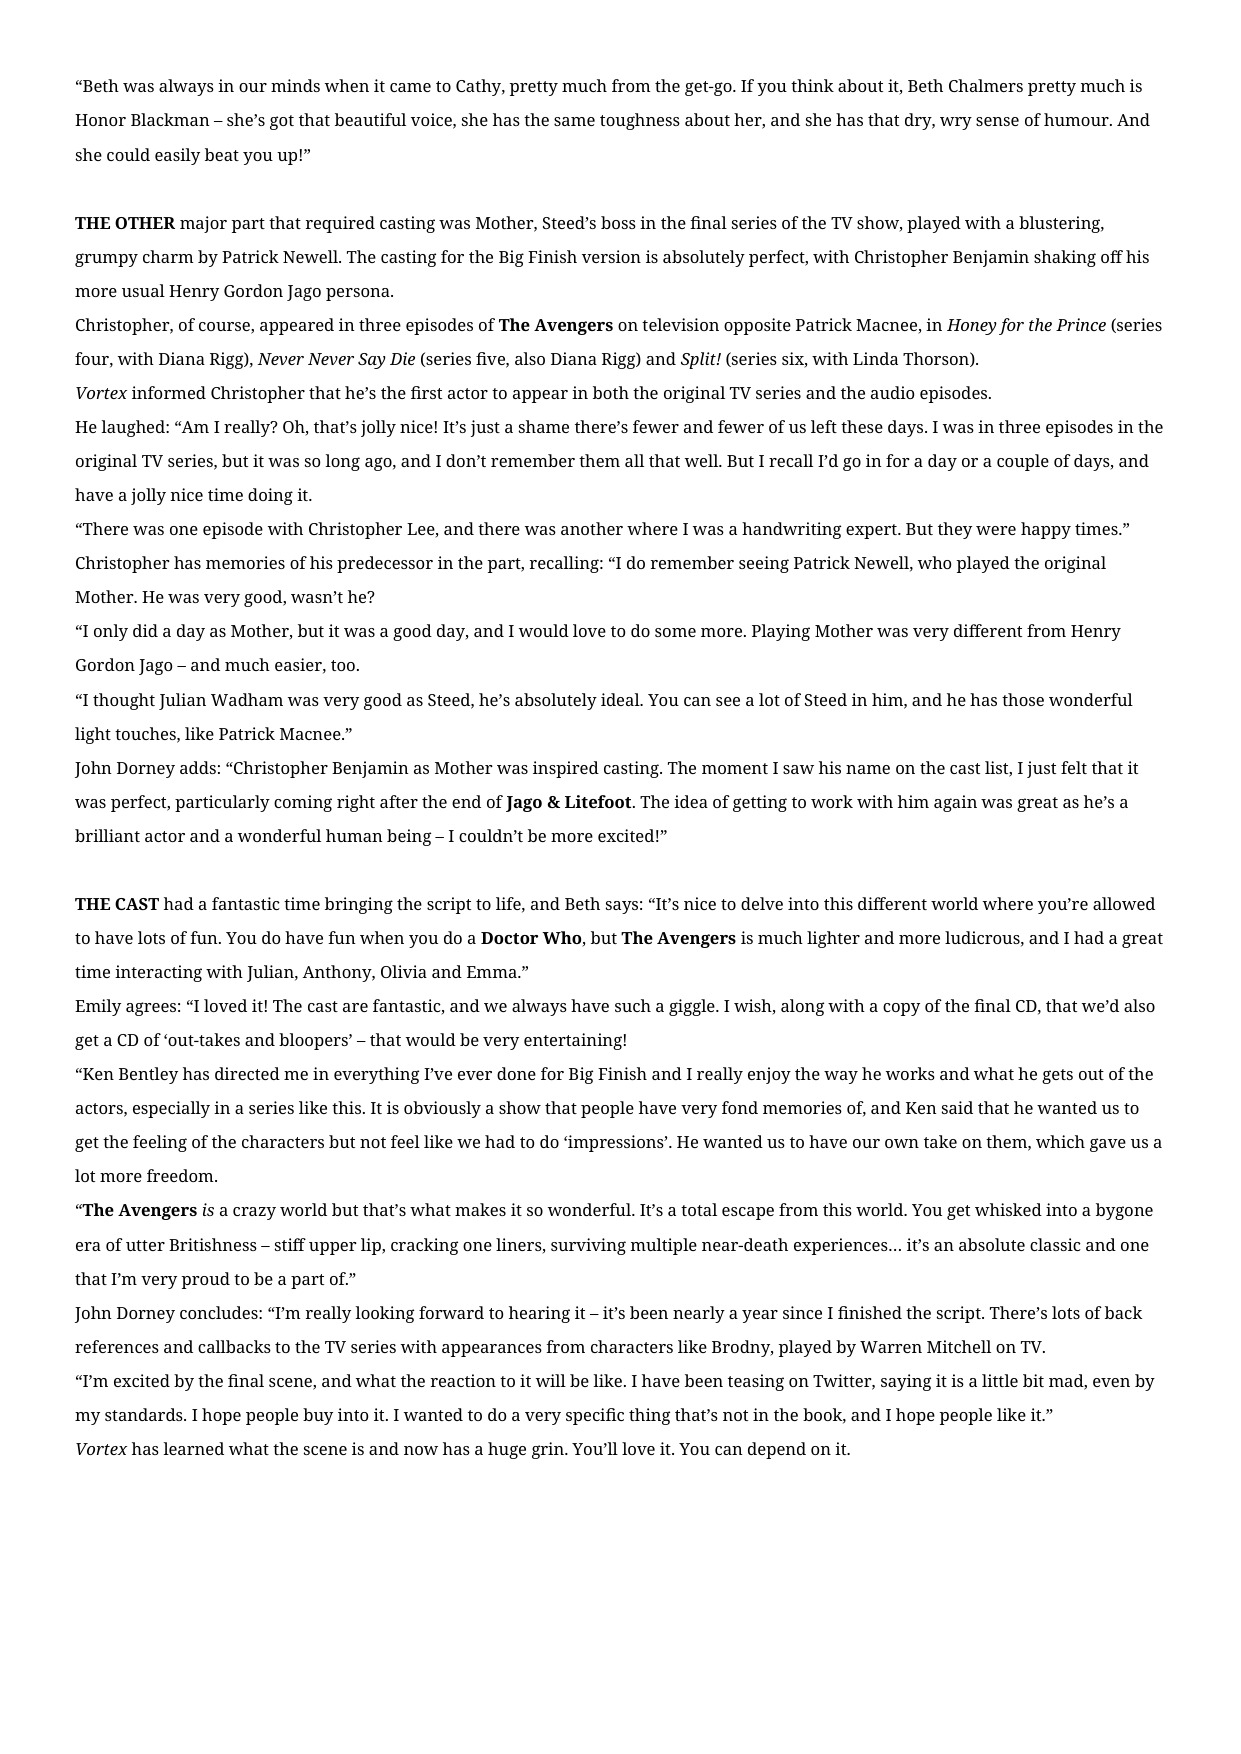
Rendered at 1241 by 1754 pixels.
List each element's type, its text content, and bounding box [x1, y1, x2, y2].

text “I thought Julian Wadham was very good as Steed, he’s absolutely ideal. You can see a lot of Steed in him, and he has those wonderful light touches, like Patrick Macnee.” [75, 688, 1165, 745]
text “Ken Bentley has directed me in everything I’ve ever done for Big Finish and I really enjoy the way he works and what he gets out of the actors, especially in a series like this. It is obviously a show that people have very fond memories of, and Ken said that he wanted us to get the feeling of the characters but not feel like we had to do ‘impressions’. He wanted us to have our own take on them, which gave us a lot more freedom. [75, 1063, 1165, 1188]
text Vortex has learned what the scene is and now has a huge grin. You’ll love it. You can depend on it. [75, 1437, 1165, 1460]
text John Dorney concludes: “I’m really looking forward to hearing it – it’s been nearly a year since I finished the script. There’s lots of back references and callbacks to the TV series with appearances from characters like Brodny, played by Warren Mitchell on TV. [75, 1301, 1165, 1358]
text “The Avengers is a crazy world but that’s what makes it so wonderful. It’s a total escape from this world. You get whisked into a bygone era of utter Britishness – stiff upper lip, cracking one liners, surviving multiple near-death experiences… it’s an absolute classic and one that I’m very proud to be a part of.” [75, 1199, 1165, 1290]
text THE CAST had a fantastic time bringing the script to life, and Beth says: “It’s nice to delve into this different world where you’re allowed to have lots of fun. You do have fun when you do a Doctor Who, but The Avengers is much lighter and more ludicrous, and I had a great time interacting with Julian, Anthony, Olivia and Emma.” [75, 892, 1165, 983]
text Vortex informed Christopher that he’s the first actor to appear in both the original TV series and the audio episodes. [75, 382, 1165, 404]
text John Dorney adds: “Christopher Benjamin as Mother was inspired casting. The moment I saw his name on the cast list, I just felt that it was perfect, particularly coming right after the end of Jago & Litefoot. The idea of getting to work with him again was great as he’s a brilliant actor and a wonderful human being – I couldn’t be more excited!” [75, 756, 1165, 847]
text “I’m excited by the final scene, and what the reaction to it will be like. I have been teasing on Twitter, saying it is a little bit mad, even by my standards. I hope people buy into it. I wanted to do a very specific thing that’s not in the book, and I hope people like it.” [75, 1369, 1165, 1426]
text Emily agrees: “I loved it! The cast are fantastic, and we always have such a giggle. I wish, along with a copy of the final CD, that we’d also get a CD of ‘out-takes and bloopers’ – that would be very entertaining! [75, 995, 1165, 1051]
text Christopher has memories of his predecessor in the part, recalling: “I do remember seeing Patrick Newell, who played the original Mother. He was very good, wasn’t he? [75, 552, 1165, 609]
text Christopher, of course, appeared in three episodes of The Avengers on television opposite Patrick Macnee, in Honey for the Prince (series four, with Diana Rigg), Never Never Say Die (series five, also Diana Rigg) and Split! (series six, with Linda Thorson). [75, 313, 1165, 370]
text He laughed: “Am I really? Oh, that’s jolly nice! It’s just a shame there’s fewer and fewer of us left these days. I was in three episodes in the original TV series, but it was so long ago, and I don’t remember them all that well. But I recall I’d go in for a day or a couple of days, and have a jolly nice time doing it. [75, 416, 1165, 506]
text “Beth was always in our minds when it came to Cathy, pretty much from the get-go. If you think about it, Beth Chalmers pretty much is Honor Blackman – she’s got that beautiful voice, she has the same toughness about her, and she has that dry, wry sense of humour. And she could easily beat you up!” [75, 75, 1165, 166]
text THE OTHER major part that required casting was Mother, Steed’s boss in the final series of the TV show, played with a blustering, grumpy charm by Patrick Newell. The casting for the Big Finish version is absolutely perfect, with Christopher Benjamin shaking off his more usual Henry Gordon Jago persona. [75, 211, 1165, 302]
text “I only did a day as Mother, but it was a good day, and I would love to do some more. Playing Mother was very different from Henry Gordon Jago – and much easier, too. [75, 620, 1165, 677]
text “There was one episode with Christopher Lee, and there was another where I was a handwriting expert. But they were happy times.” [75, 518, 1165, 541]
